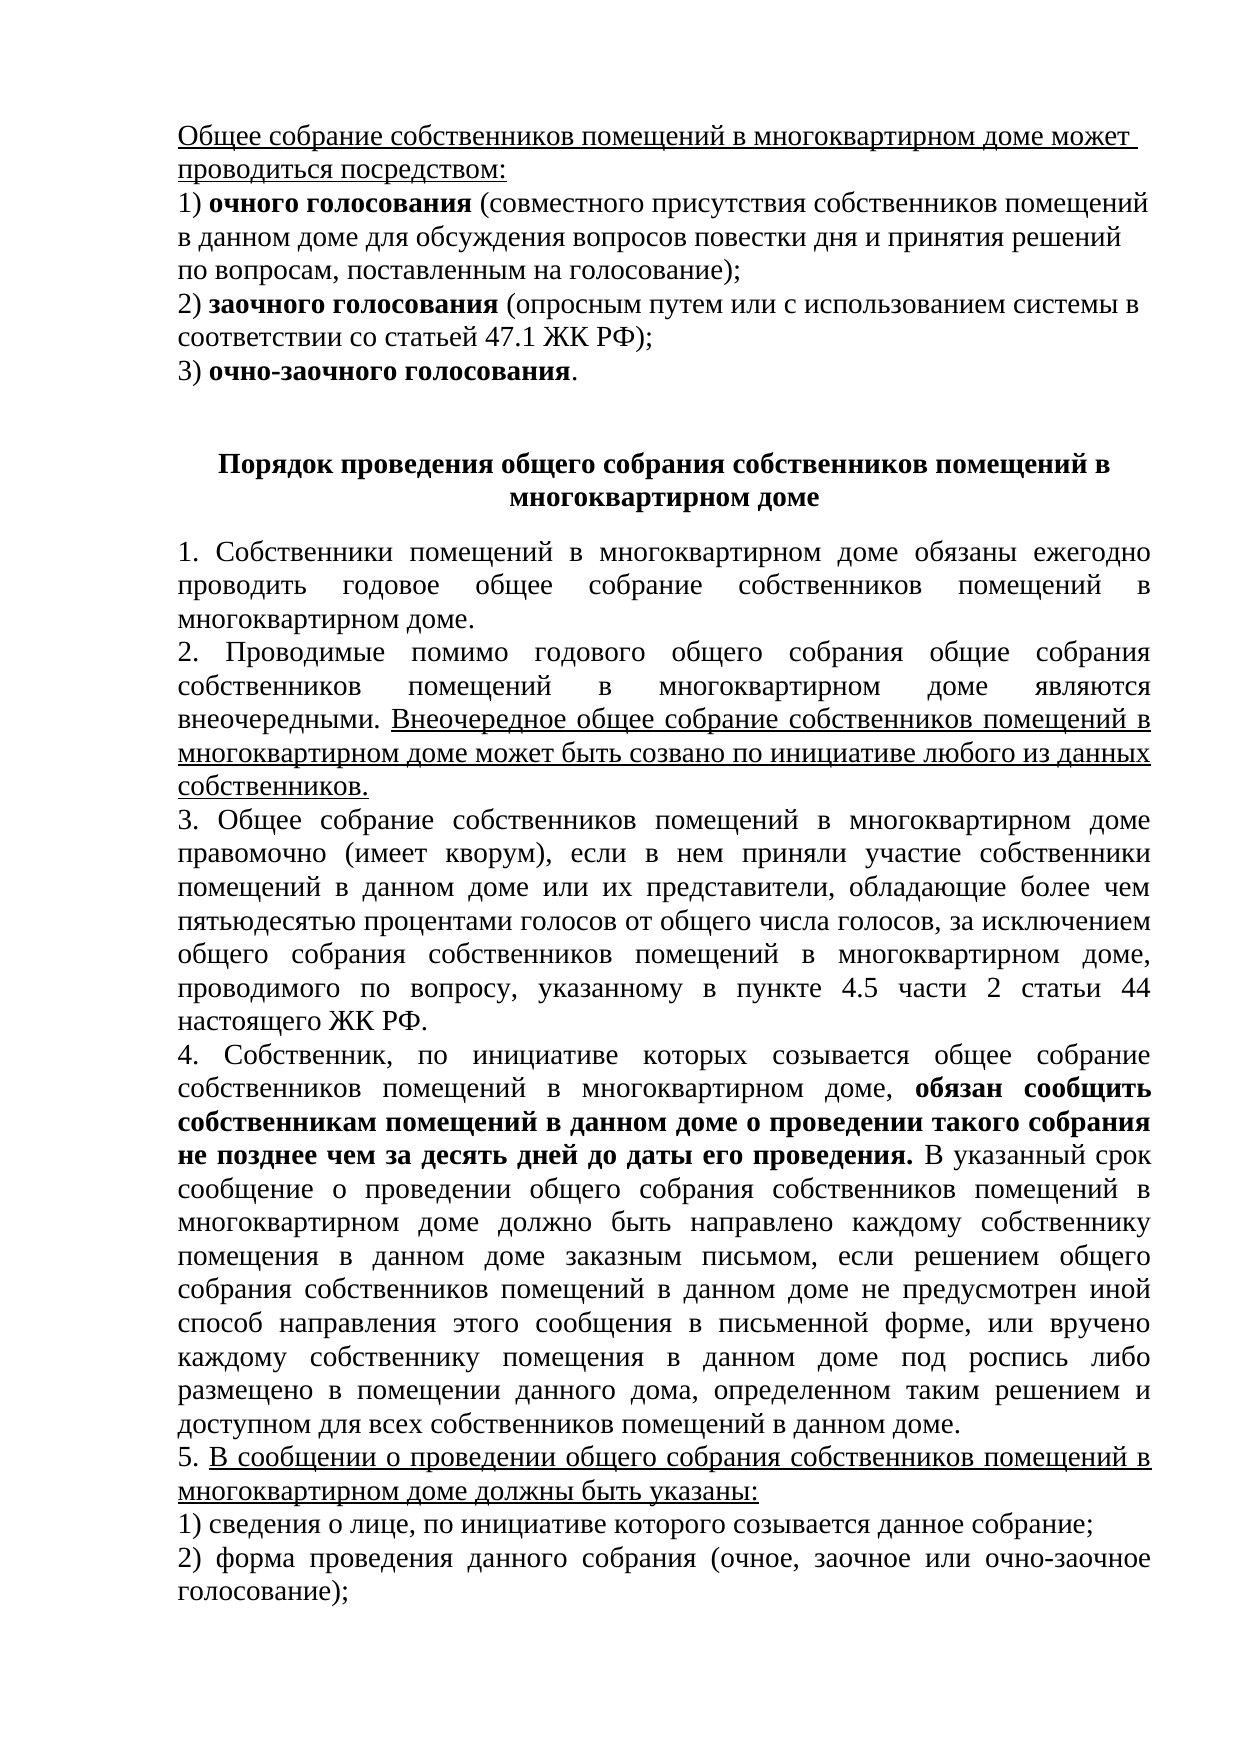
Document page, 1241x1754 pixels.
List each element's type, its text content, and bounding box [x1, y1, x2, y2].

text Порядок проведения общего собрания собственников помещений в многоквартирном доме [177, 446, 1152, 513]
text 2) заочного голосования (опросным путем или с использованием системы в соответствии со статьей 47.1 ЖК РФ); [177, 286, 1152, 353]
text 4. Собственник, по инициативе которых созывается общее собрание собственников помещений в многоквартирном доме, обязан сообщить собственникам помещений в данном доме о проведении такого собрания не позднее чем за десять дней до даты его проведения. В указанный срок сообщение о проведении общего собрания собственников помещений в многоквартирном доме должно быть направлено каждому собственнику помещения в данном доме заказным письмом, если решением общего собрания собственников помещений в данном доме не предусмотрен иной способ направления этого сообщения в письменной форме, или вручено каждому собственнику помещения в данном доме под роспись либо размещено в помещении данного дома, определенном таким решением и доступном для всех собственников помещений в данном доме. [177, 1037, 1152, 1439]
text Общее собрание собственников помещений в многоквартирном доме может проводиться посредством: [177, 118, 1152, 185]
text 1. Собственники помещений в многоквартирном доме обязаны ежегодно проводить годовое общее собрание собственников помещений в многоквартирном доме. [177, 534, 1152, 634]
text 2. Проводимые помимо годового общего собрания общие собрания собственников помещений в многоквартирном доме являются внеочередными. Внеочередное общее собрание собственников помещений в многоквартирном доме может быть созвано по инициативе любого из данных собственников. [177, 634, 1152, 802]
text 3) очно-заочного голосования. [177, 353, 1152, 386]
text 1) сведения о лице, по инициативе которого созывается данное собрание; [177, 1506, 1152, 1540]
text 1) очного голосования (совместного присутствия собственников помещений в данном доме для обсуждения вопросов повестки дня и принятия решений по вопросам, поставленным на голосование); [177, 185, 1152, 286]
text 2) форма проведения данного собрания (очное, заочное или очно-заочное голосование); [177, 1540, 1152, 1607]
text 3. Общее собрание собственников помещений в многоквартирном доме правомочно (имеет кворум), если в нем приняли участие собственники помещений в данном доме или их представители, обладающие более чем пятьюдесятью процентами голосов от общего числа голосов, за исключением общего собрания собственников помещений в многоквартирном доме, проводимого по вопросу, указанному в пункте 4.5 части 2 статьи 44 настоящего ЖК РФ. [177, 802, 1152, 1037]
text 5. В сообщении о проведении общего собрания собственников помещений в многоквартирном доме должны быть указаны: [177, 1439, 1152, 1506]
